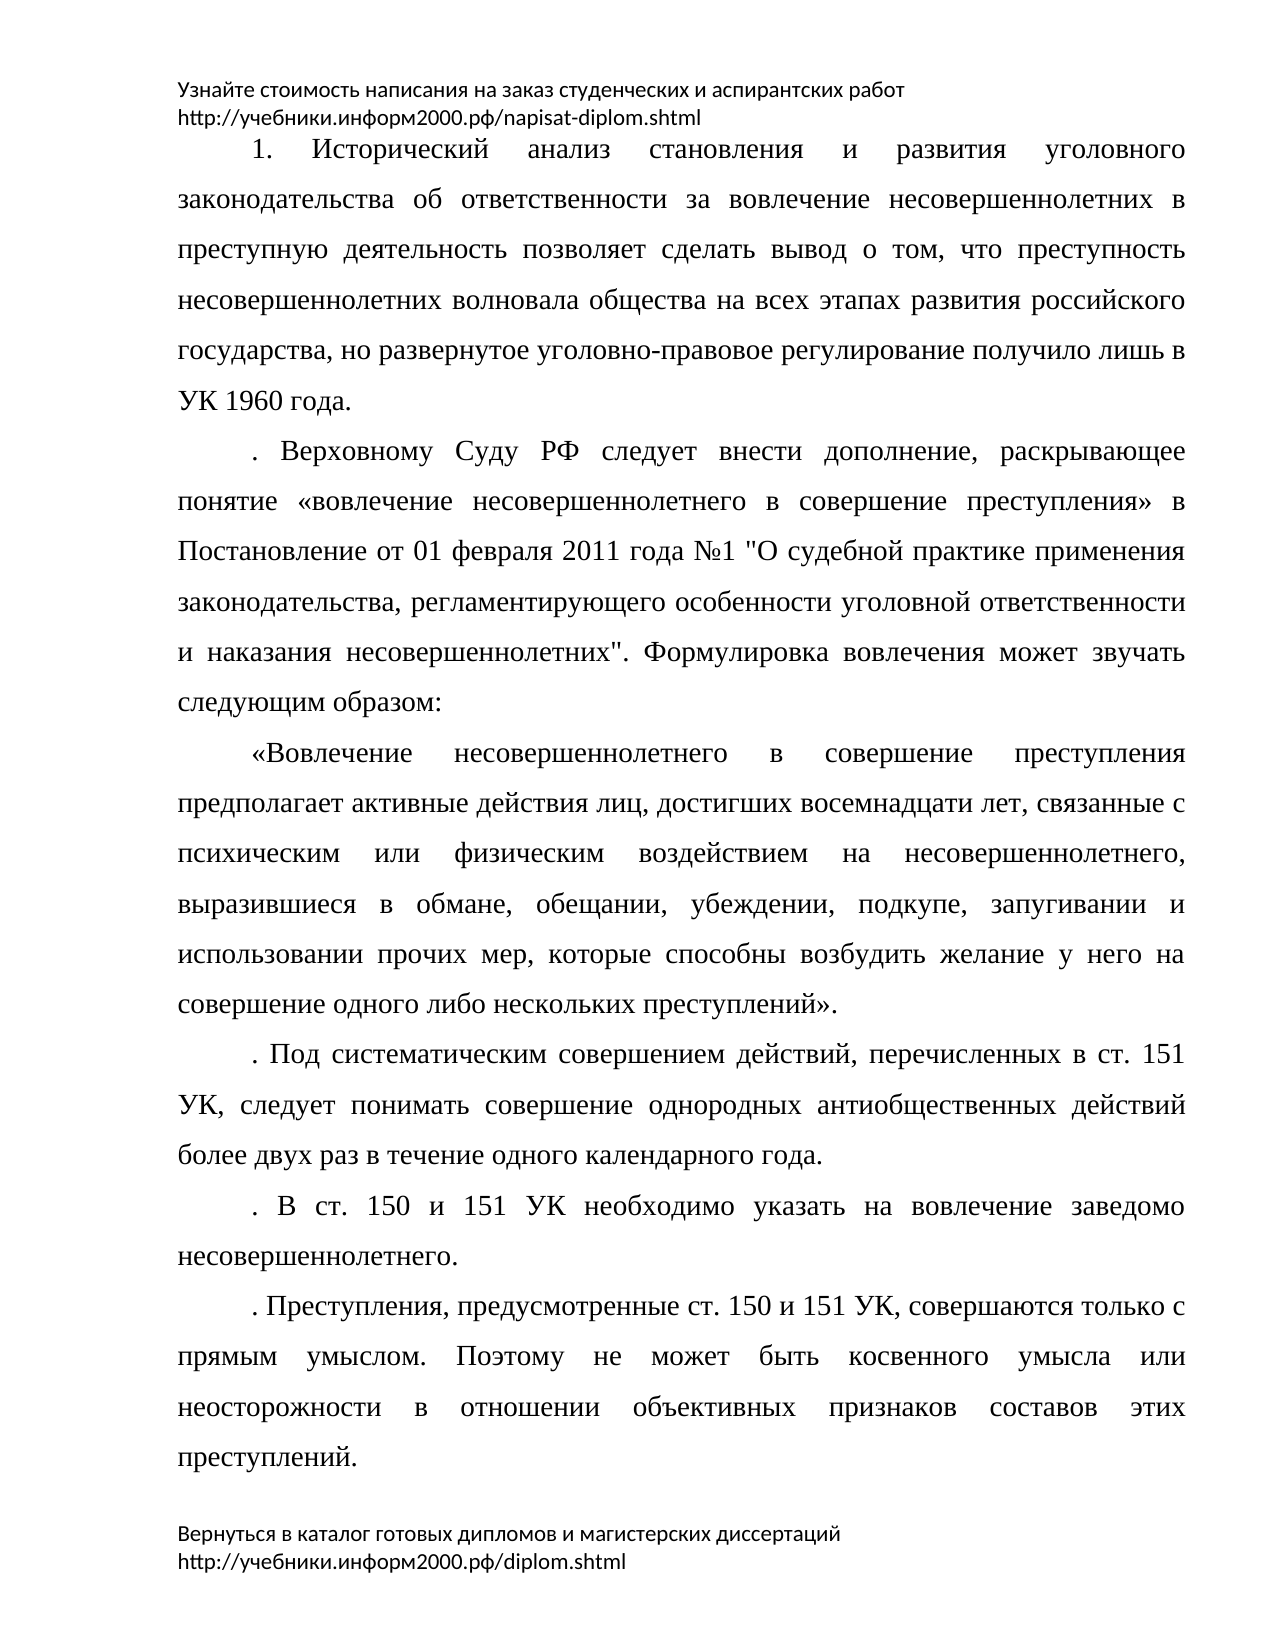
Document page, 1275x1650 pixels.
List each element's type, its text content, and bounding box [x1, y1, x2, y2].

text . В ст. 150 и 151 УК необходимо указать на вовлечение заведомо несовершеннолетнего. [177, 1188, 1186, 1271]
text . Под систематическим совершением действий, перечисленных в ст. 151 УК, следует понимать совершение однородных антиобщественных действий более двух раз в течение одного календарного года. [177, 1037, 1186, 1171]
text «Вовлечение несовершеннолетнего в совершение преступления предполагает активные действия лиц, достигших восемнадцати лет, связанные с психическим или физическим воздействием на несовершеннолетнего, выразившиеся в обмане, обещании, убеждении, подкупе, запугивании и использовании прочих мер, которые способны возбудить желание у него на совершение одного либо нескольких преступлений». [177, 735, 1186, 1020]
text . Верховному Суду РФ следует внести дополнение, раскрывающее понятие «вовлечение несовершеннолетнего в совершение преступления» в Постановление от 01 февраля 2011 года №1 "О судебной практике применения законодательства, регламентирующего особенности уголовной ответственности и наказания несовершеннолетних". Формулировка вовлечения может звучать следующим образом: [177, 433, 1186, 718]
text . Преступления, предусмотренные ст. 150 и 151 УК, совершаются только с прямым умыслом. Поэтому не может быть косвенного умысла или неосторожности в отношении объективных признаков составов этих преступлений. [177, 1288, 1186, 1473]
text 1. Исторический анализ становления и развития уголовного законодательства об ответственности за вовлечение несовершеннолетних в преступную деятельность позволяет сделать вывод о том, что преступность несовершеннолетних волновала общества на всех этапах развития российского государства, но развернутое уголовно-правовое регулирование получило лишь в УК 1960 года. [177, 131, 1186, 416]
